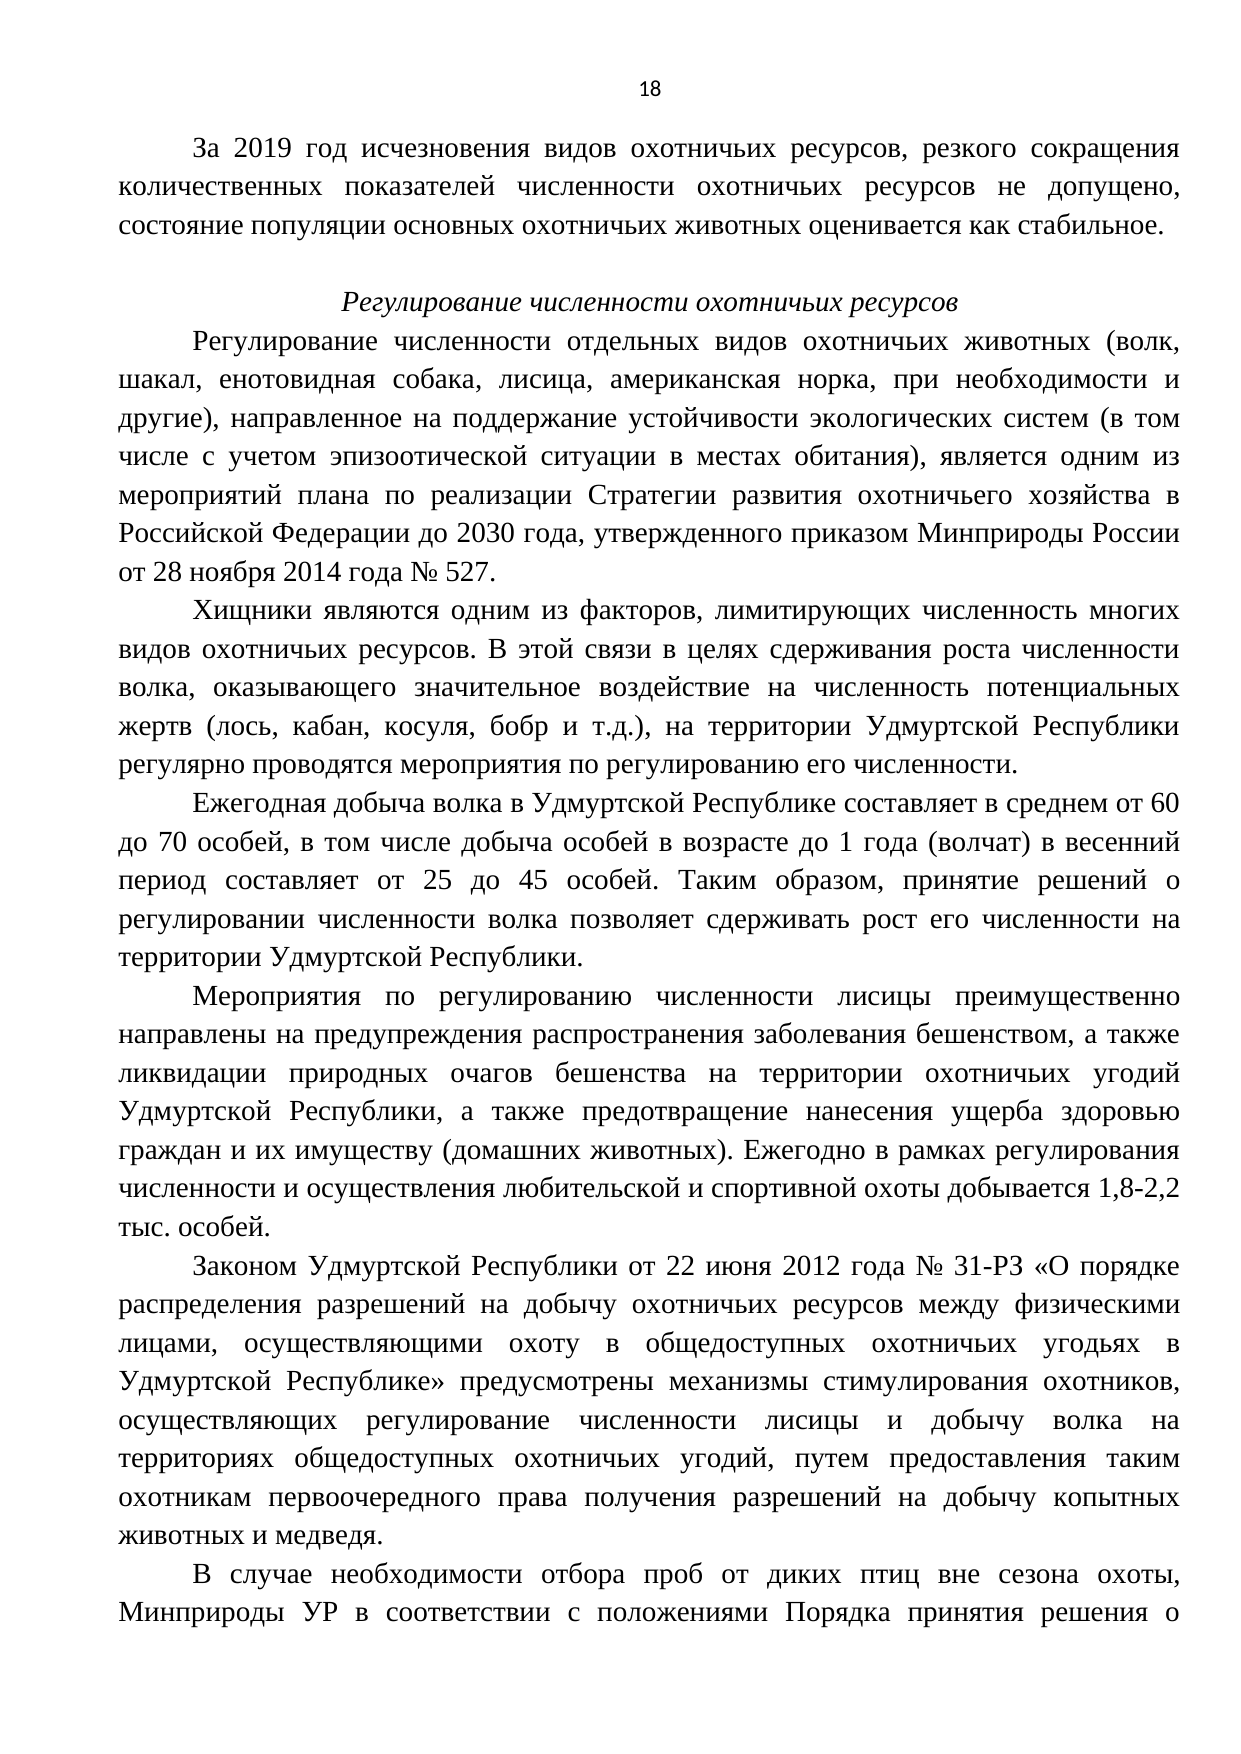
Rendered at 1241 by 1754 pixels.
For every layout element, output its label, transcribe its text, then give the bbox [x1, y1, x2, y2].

list Регулирование численности отдельных видов охотничьих животных (волк, шакал, енотовидная собака, лисица, американская норка, при необходимости и другие), направленное на поддержание устойчивости экологических систем (в том числе с учетом эпизоотической ситуации в местах обитания), является одним из мероприятий плана по реализации Стратегии развития охотничьего хозяйства в Российской Федерации до 2030 года, утвержденного приказом Минприроды России от 28 ноября 2014 года № 527. [118, 323, 1181, 587]
list Законом Удмуртской Республики от 22 июня 2012 года № 31-РЗ «О порядке распределения разрешений на добычу охотничьих ресурсов между физическими лицами, осуществляющими охоту в общедоступных охотничьих угодьях в Удмуртской Республике» предусмотрены механизмы стимулирования охотников, осуществляющих регулирование численности лисицы и добычу волка на территориях общедоступных охотничьих угодий, путем предоставления таким охотникам первоочередного права получения разрешений на добычу копытных животных и медведя. [118, 1248, 1181, 1551]
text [118, 1556, 1181, 1628]
list За 2019 год исчезновения видов охотничьих ресурсов, резкого сокращения количественных показателей численности охотничьих ресурсов не допущено, состояние популяции основных охотничьих животных оценивается как стабильное. [118, 130, 1181, 241]
text Регулирование численности охотничьих ресурсов [118, 284, 1181, 318]
text Мероприятия по регулированию численности лисицы преимущественно направлены на предупреждения распространения заболевания бешенством, а также ликвидации природных очагов бешенства на территории охотничьих угодий Удмуртской Республики, а также предотвращение нанесения ущерба здоровью граждан и их имуществу (домашних животных). Ежегодно в рамках регулирования численности и осуществления любительской и спортивной охоты добывается 1,8-2,2 тыс. особей. [118, 978, 1181, 1243]
text Ежегодная добыча волка в Удмуртской Республике составляет в среднем от 60 до 70 особей, в том числе добыча особей в возрасте до 1 года (волчат) в весенний период составляет от 25 до 45 особей. Таким образом, принятие решений о регулировании численности волка позволяет сдерживать рост его численности на территории Удмуртской Республики. [118, 785, 1181, 973]
list Хищники являются одним из факторов, лимитирующих численность многих видов охотничьих ресурсов. В этой связи в целях сдерживания роста численности волка, оказывающего значительное воздействие на численность потенциальных жертв (лось, кабан, косуля, бобр и т.д.), на территории Удмуртской Республики регулярно проводятся мероприятия по регулированию его численности. [118, 592, 1181, 780]
